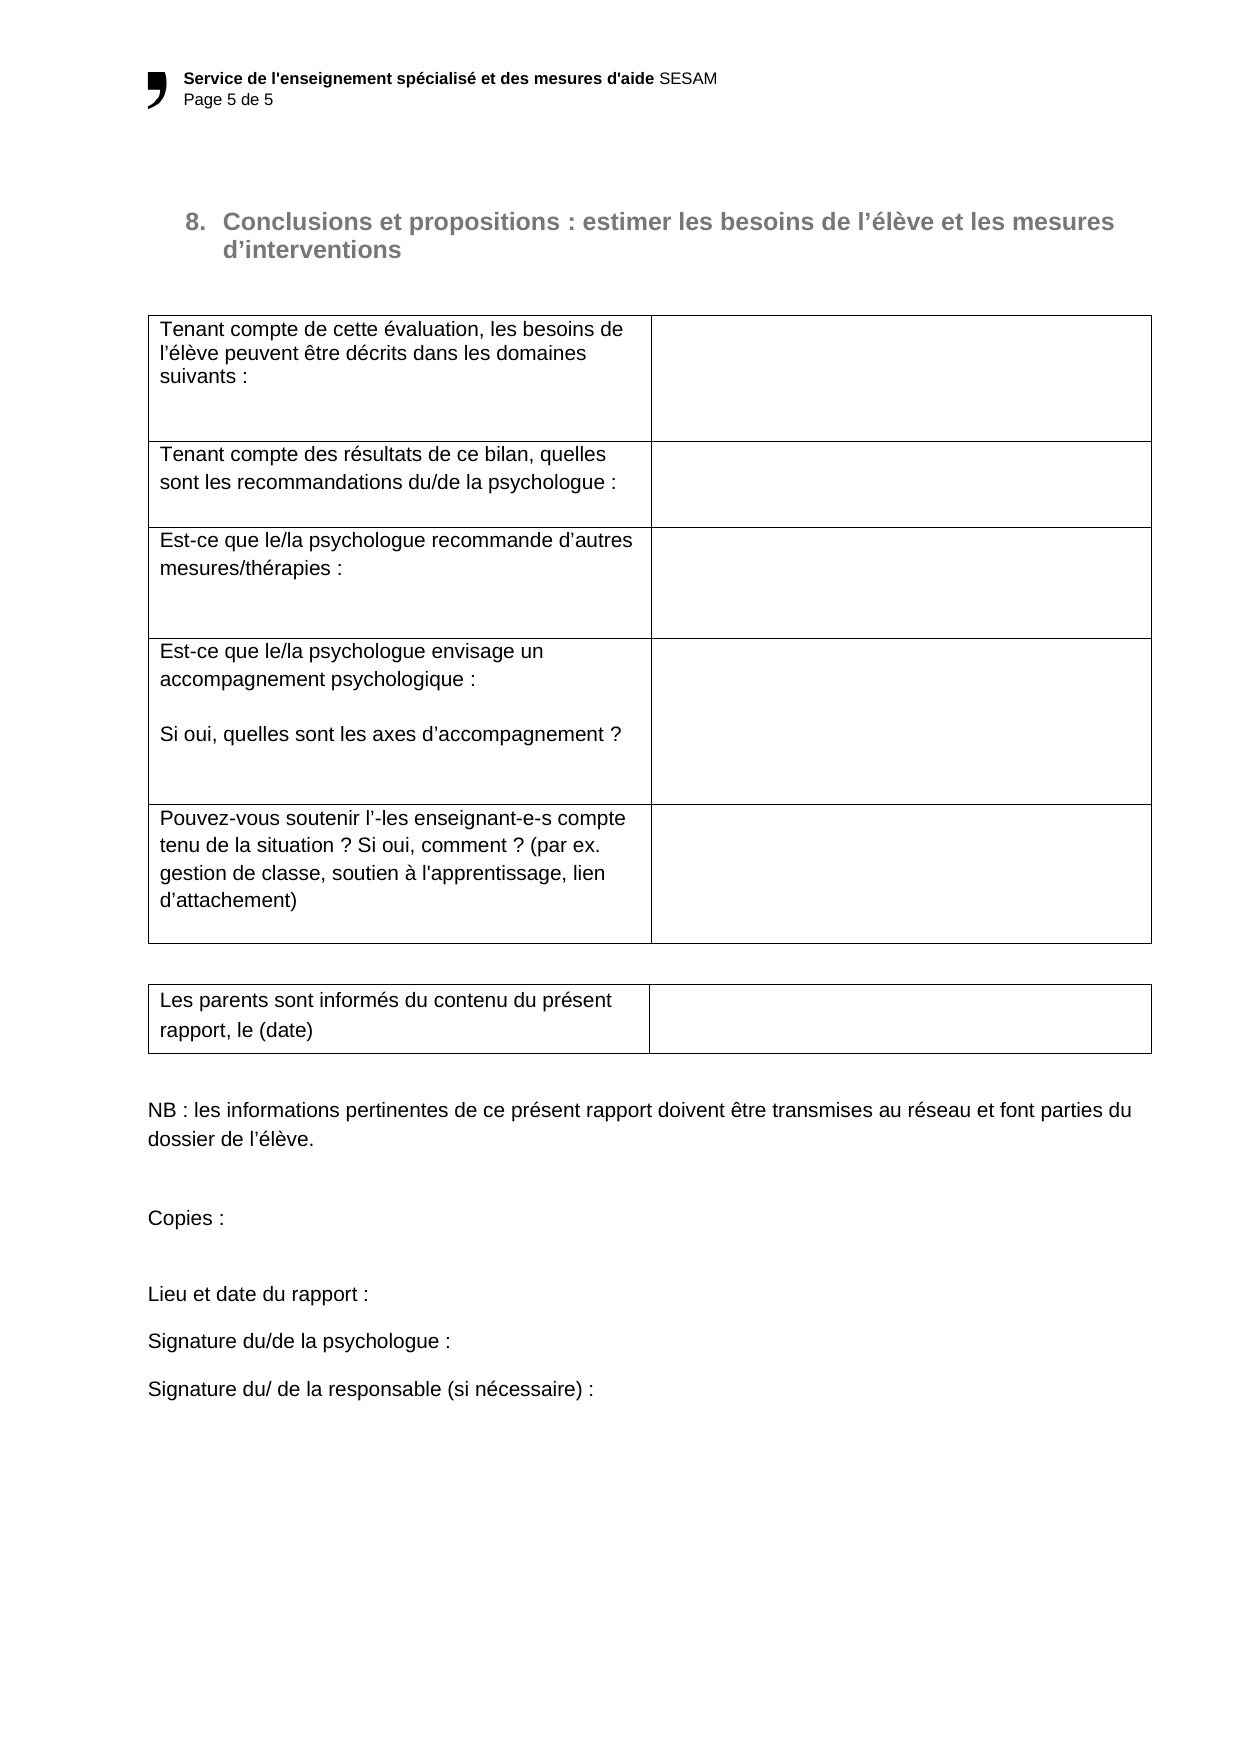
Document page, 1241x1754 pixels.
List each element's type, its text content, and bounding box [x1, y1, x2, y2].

table_header [652, 316, 1151, 441]
table_cell [652, 639, 1151, 804]
table_cell Est-ce que le/la psychologue recommande d’autres mesures/thérapies : [149, 528, 651, 638]
table_cell [652, 805, 1151, 943]
table_cell [652, 528, 1151, 638]
text Copies : [148, 1202, 1152, 1231]
table_cell Est-ce que le/la psychologue envisage un accompagnement psychologique : Si oui, quelles sont les axes d’accompagnement ? [149, 639, 651, 804]
subtitle Conclusions et propositions : estimer les besoins de l’élève et les mesures d’interventions [185, 207, 1152, 264]
table_header Tenant compte de cette évaluation, les besoins de l’élève peuvent être décrits dans les domaines suivants : [149, 316, 651, 441]
text Signature du/de la psychologue : [148, 1329, 1152, 1353]
text NB : les informations pertinentes de ce présent rapport doivent être transmises au réseau et font parties du dossier de l’élève. [148, 1094, 1152, 1152]
table_cell [652, 442, 1151, 527]
table_header Les parents sont informés du contenu du présent rapport, le (date) [149, 985, 649, 1053]
table_header [650, 985, 1151, 1053]
text Signature du/ de la responsable (si nécessaire) : [148, 1377, 1152, 1401]
picture [147, 72, 167, 109]
table_cell Tenant compte des résultats de ce bilan, quelles sont les recommandations du/de la psychologue : [149, 442, 651, 527]
table_cell Pouvez-vous soutenir l’-les enseignant-e-s compte tenu de la situation ? Si oui, comment ? (par ex. gestion de classe, soutien à l'apprentissage, lien d’attachement) [149, 805, 651, 943]
text Lieu et date du rapport : [148, 1281, 1152, 1305]
